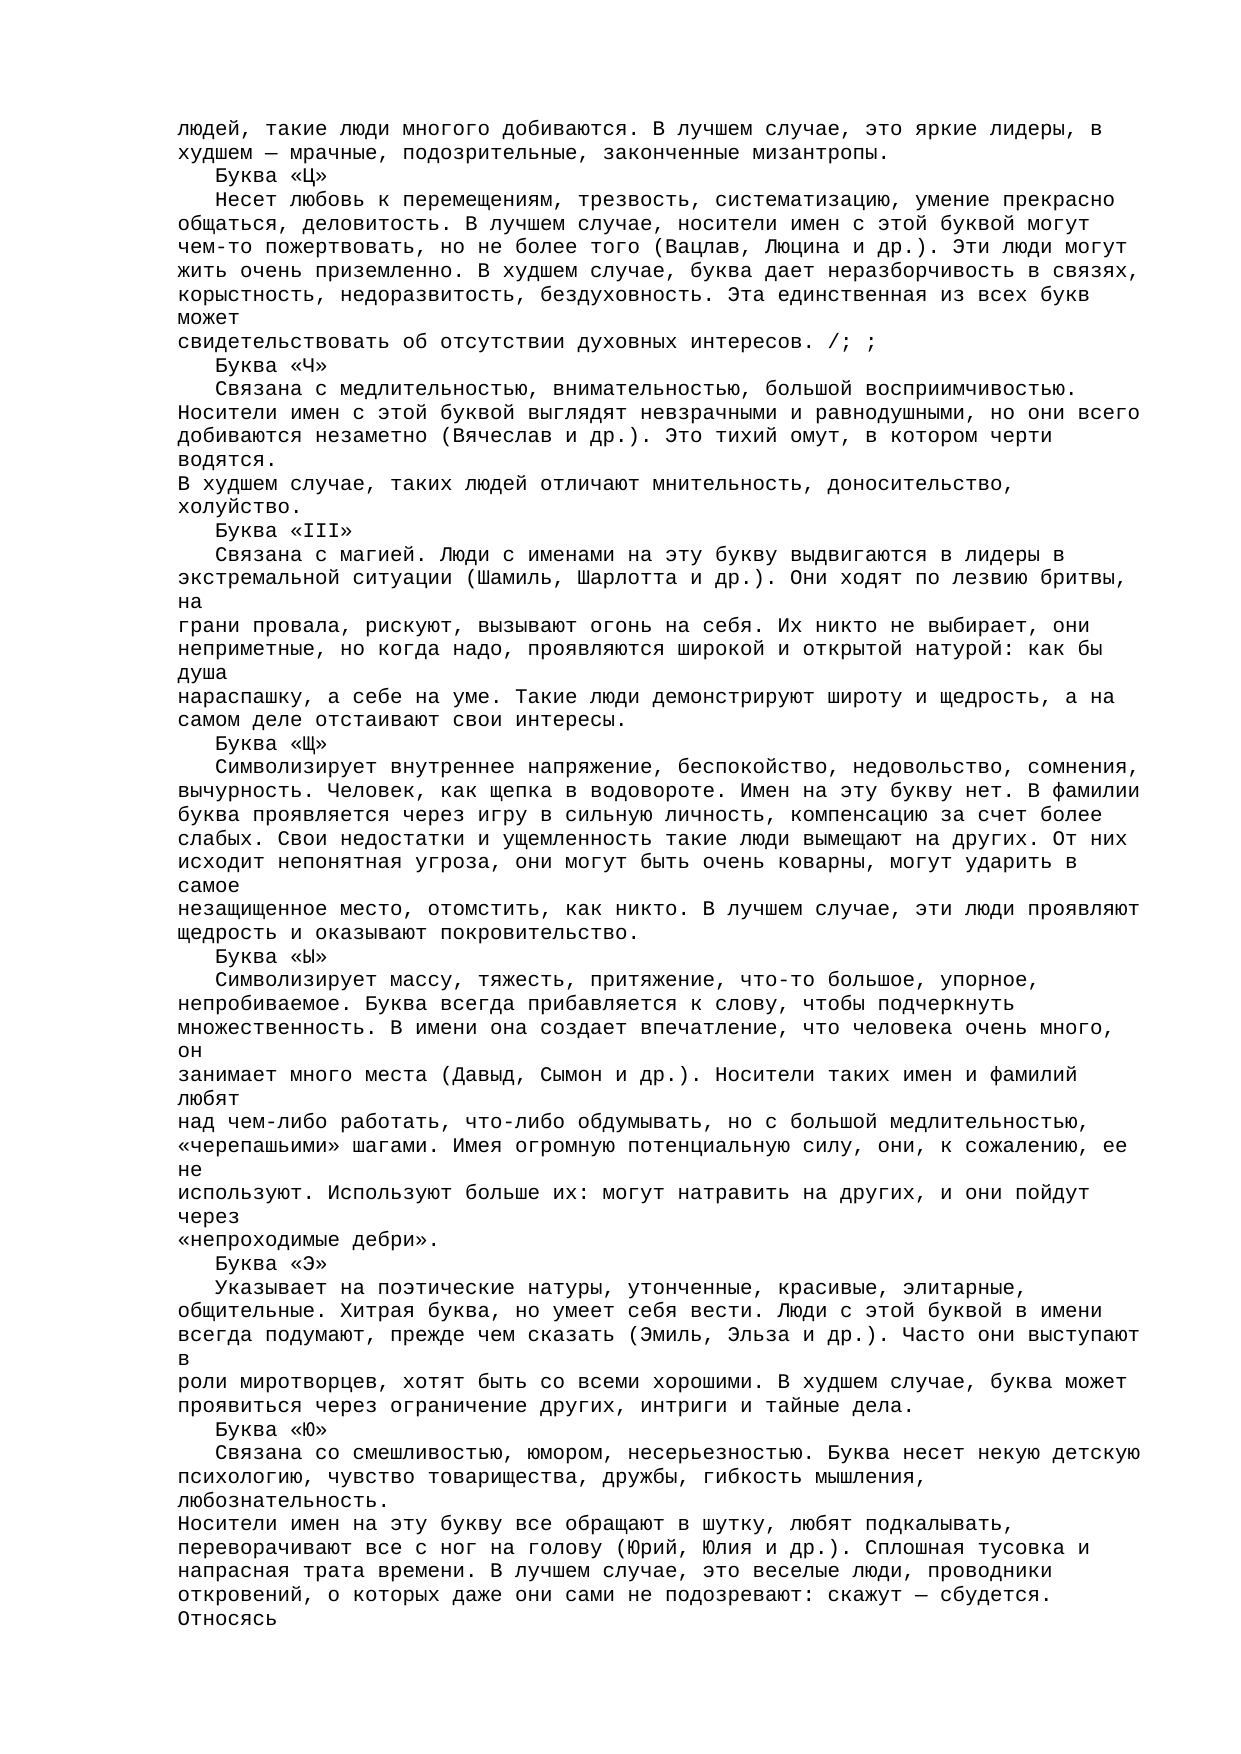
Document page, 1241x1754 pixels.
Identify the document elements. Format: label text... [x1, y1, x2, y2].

text Символизирует внутреннее напряжение, беспокойство, недовольство, сомнения, [177, 757, 1152, 780]
text Буква «Э» [177, 1253, 1152, 1277]
text добиваются незаметно (Вячеслав и др.). Это тихий омут, в котором черти водятся. [177, 426, 1152, 473]
text «черепашьими» шагами. Имея огромную потенциальную силу, они, к сожалению, ее не [177, 1135, 1152, 1182]
text незащищенное место, отомстить, как никто. В лучшем случае, эти люди проявляют [177, 898, 1152, 922]
text В худшем случае, таких людей отличают мнительность, доносительство, холуйство. [177, 473, 1152, 520]
text щедрость и оказывают покровительство. [177, 922, 1152, 946]
text общительные. Хитрая буква, но умеет себя вести. Люди с этой буквой в имени [177, 1300, 1152, 1324]
text экстремальной ситуации (Шамиль, Шарлотта и др.). Они ходят по лезвию бритвы, на [177, 567, 1152, 615]
text слабых. Свои недостатки и ущемленность такие люди вымещают на других. От них [177, 827, 1152, 851]
text используют. Используют больше их: могут натравить на других, и они пойдут через [177, 1182, 1152, 1229]
text буква проявляется через игру в сильную личность, компенсацию за счет более [177, 804, 1152, 827]
text общаться, деловитость. В лучшем случае, носители имен с этой буквой могут [177, 213, 1152, 236]
text Буква «III» [177, 520, 1152, 544]
text неприметные, но когда надо, проявляются широкой и открытой натурой: как бы душа [177, 638, 1152, 686]
text проявиться через ограничение других, интриги и тайные дела. [177, 1395, 1152, 1419]
text Носители имен на эту букву все обращают в шутку, любят подкалывать, [177, 1513, 1152, 1537]
text грани провала, рискуют, вызывают огонь на себя. Их никто не выбирает, они [177, 615, 1152, 638]
text переворачивают все с ног на голову (Юрий, Юлия и др.). Сплошная тусовка и [177, 1537, 1152, 1561]
text Указывает на поэтические натуры, утонченные, красивые, элитарные, [177, 1277, 1152, 1300]
text роли миротворцев, хотят быть со всеми хорошими. В худшем случае, буква может [177, 1371, 1152, 1395]
text исходит непонятная угроза, они могут быть очень коварны, могут ударить в самое [177, 851, 1152, 898]
text непробиваемое. Буква всегда прибавляется к слову, чтобы подчеркнуть [177, 993, 1152, 1017]
text корыстность, недоразвитость, бездуховность. Эта единственная из всех букв может [177, 284, 1152, 331]
text откровений, о которых даже они сами не подозревают: скажут — сбудется. Относясь [177, 1584, 1152, 1631]
text вычурность. Человек, как щепка в водовороте. Имен на эту букву нет. В фамилии [177, 780, 1152, 804]
text Буква «Щ» [177, 733, 1152, 757]
text занимает много места (Давыд, Сымон и др.). Носители таких имен и фамилий любят [177, 1064, 1152, 1111]
text худшем — мрачные, подозрительные, законченные мизантропы. [177, 142, 1152, 165]
text нараспашку, а себе на уме. Такие люди демонстрируют широту и щедрость, а на [177, 686, 1152, 709]
text чем-то пожертвовать, но не более того (Вацлав, Люцина и др.). Эти люди могут [177, 236, 1152, 260]
text самом деле отстаивают свои интересы. [177, 709, 1152, 733]
text Буква «Ы» [177, 946, 1152, 969]
text Буква «Ю» [177, 1419, 1152, 1442]
text людей, такие люди многого добиваются. В лучшем случае, это яркие лидеры, в [177, 118, 1152, 142]
text над чем-либо работать, что-либо обдумывать, но с большой медлительностью, [177, 1111, 1152, 1135]
text Связана с магией. Люди с именами на эту букву выдвигаются в лидеры в [177, 544, 1152, 567]
text Несет любовь к перемещениям, трезвость, систематизацию, умение прекрасно [177, 189, 1152, 213]
text Носители имен с этой буквой выглядят невзрачными и равнодушными, но они всего [177, 402, 1152, 426]
text Символизирует массу, тяжесть, притяжение, что-то большое, упорное, [177, 969, 1152, 993]
text Буква «Ч» [177, 354, 1152, 378]
text Связана со смешливостью, юмором, несерьезностью. Буква несет некую детскую [177, 1442, 1152, 1466]
text Связана с медлительностью, внимательностью, большой восприимчивостью. [177, 378, 1152, 402]
text свидетельствовать об отсутствии духовных интересов. /; ; [177, 331, 1152, 354]
text психологию, чувство товарищества, дружбы, гибкость мышления, любознательность. [177, 1466, 1152, 1513]
text всегда подумают, прежде чем сказать (Эмиль, Эльза и др.). Часто они выступают в [177, 1324, 1152, 1371]
text Буква «Ц» [177, 165, 1152, 189]
text «непроходимые дебри». [177, 1229, 1152, 1253]
text множественность. В имени она создает впечатление, что человека очень много, он [177, 1017, 1152, 1064]
text напрасная трата времени. В лучшем случае, это веселые люди, проводники [177, 1561, 1152, 1584]
text жить очень приземленно. В худшем случае, буква дает неразборчивость в связях, [177, 260, 1152, 284]
